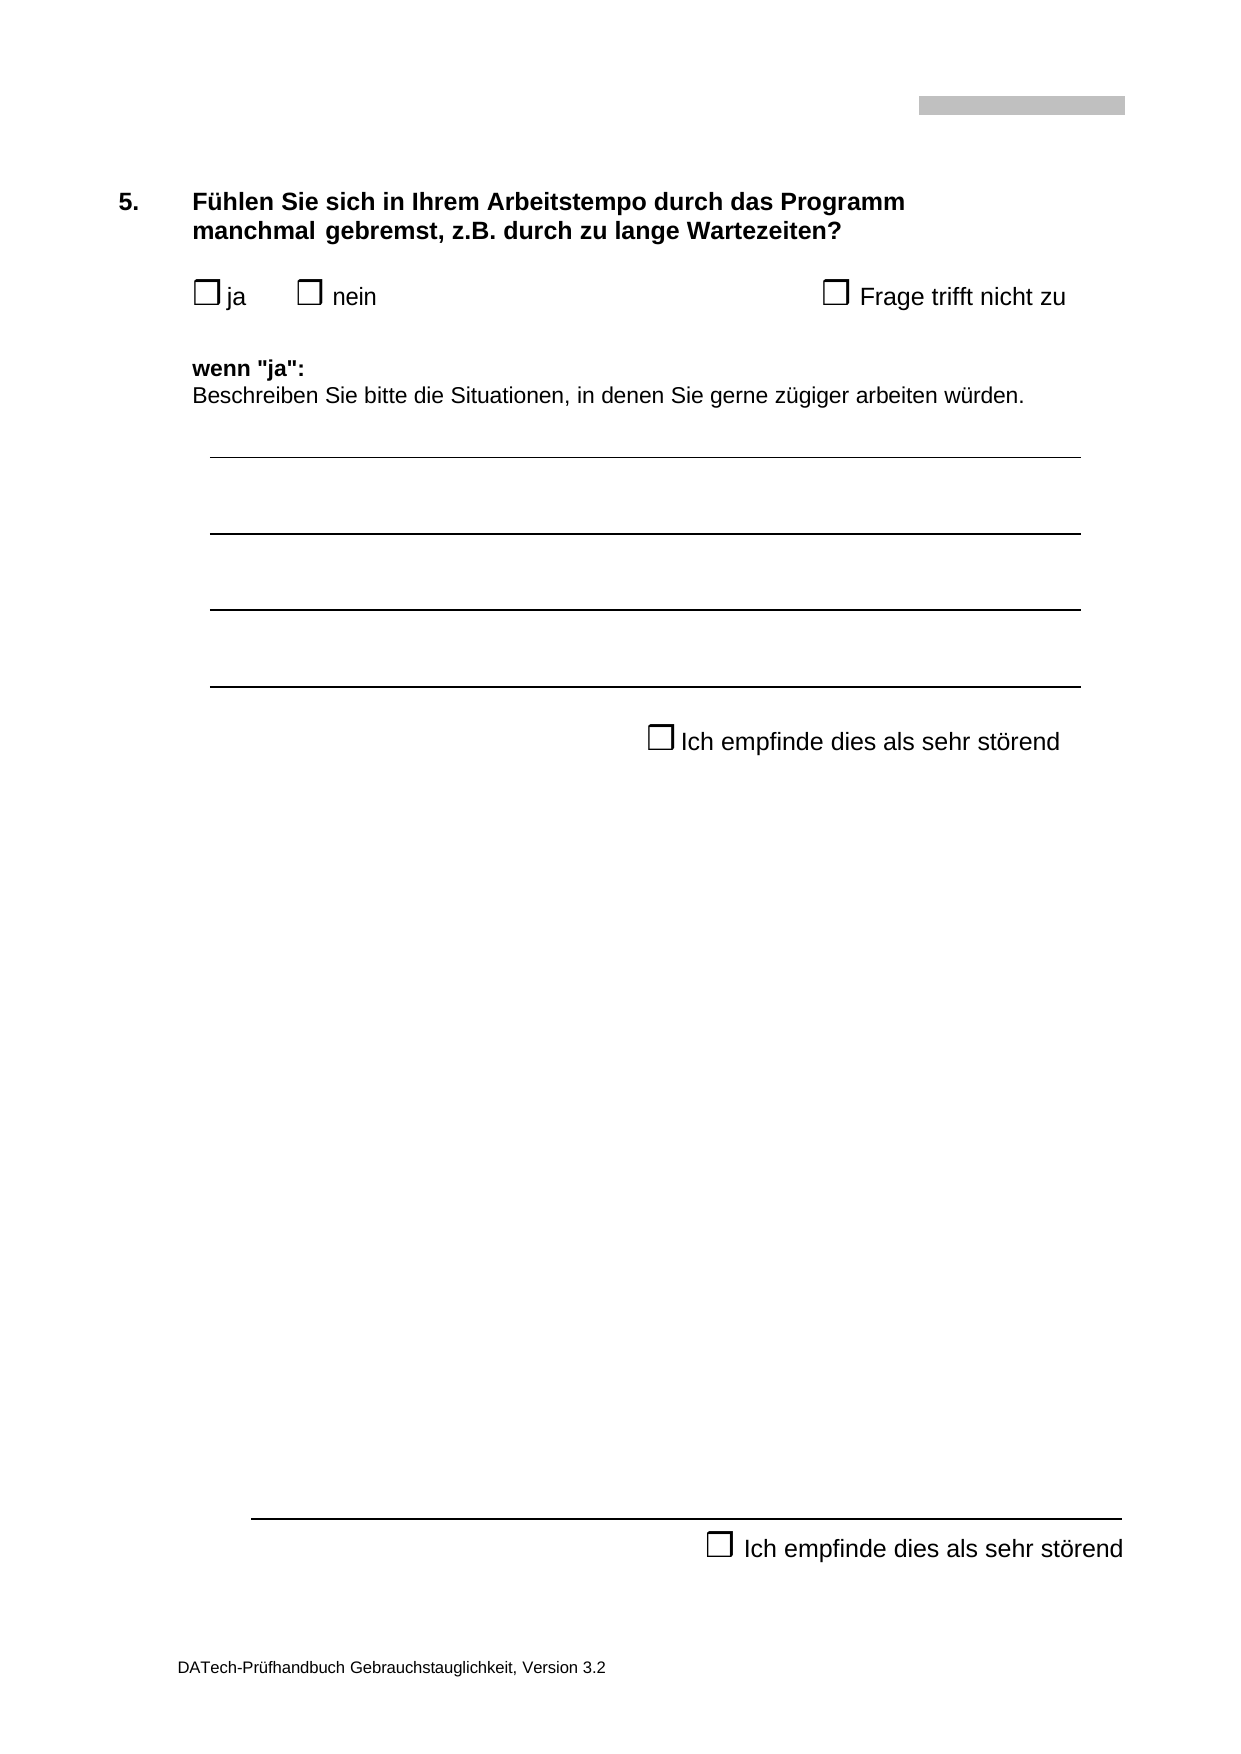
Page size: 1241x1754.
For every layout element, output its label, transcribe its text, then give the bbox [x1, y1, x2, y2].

list ja ❒ nein ❒ Frage trifft nicht zu [192, 270, 1076, 316]
subtitle Fühlen Sie sich in Ihrem Arbeitstempo durch das Programm manchmal gebremst, z.B. durch zu lange Wartezeiten? [118, 187, 1035, 245]
list Ich empfinde dies als sehr störend [646, 715, 1076, 759]
text wenn "ja": [192, 355, 1076, 382]
text Beschreiben Sie bitte die Situationen, in denen Sie gerne zügiger arbeiten würden. [192, 382, 1076, 408]
